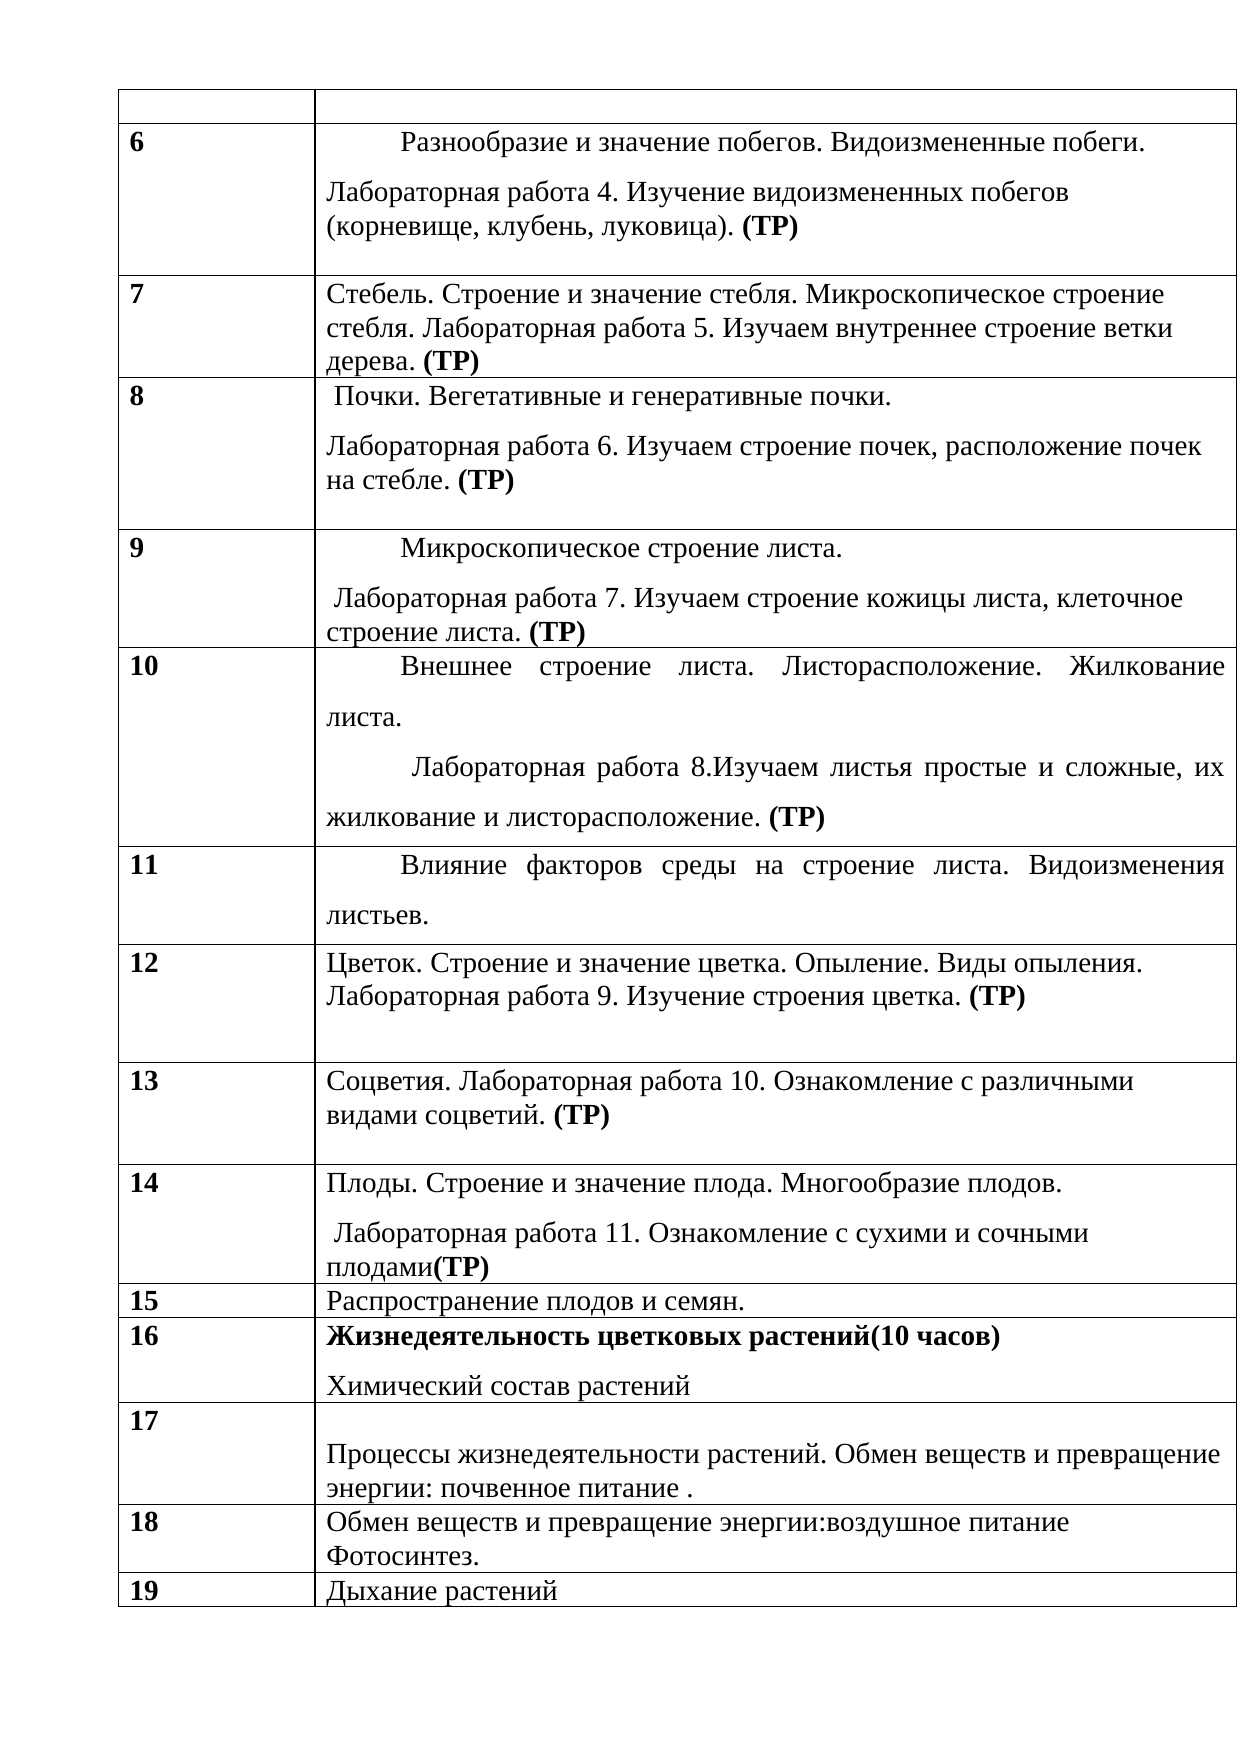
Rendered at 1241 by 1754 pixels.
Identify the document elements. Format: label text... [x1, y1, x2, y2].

table_cell Почки. Вегетативные и генеративные почки. Лабораторная работа 6. Изучаем строение почек, расположение почек на стебле. (ТР) [316, 378, 1236, 529]
table_cell Цветок. Строение и значение цветка. Опыление. Виды опыления. Лабораторная работа 9. Изучение строения цветка. (ТР) [316, 945, 1236, 1062]
table_cell 13 [119, 1063, 314, 1164]
table_cell Внешнее строение листа. Листорасположение. Жилкование листа. Лабораторная работа 8.Изучаем листья простые и сложные, их жилкование и листорасположение. (ТР) [316, 648, 1236, 846]
table_cell Плоды. Строение и значение плода. Многообразие плодов. Лабораторная работа 11. Ознакомление с сухими и сочными плодами(ТР) [316, 1165, 1236, 1282]
table_cell Дыхание растений [316, 1573, 1236, 1606]
table_cell 14 [119, 1165, 314, 1282]
table_cell Разнообразие и значение побегов. Видоизмененные побеги. Лабораторная работа 4. Изучение видоизмененных побегов (корневище, клубень, луковица). (ТР) [316, 124, 1236, 275]
table_cell Обмен веществ и превращение энергии:воздушное питание Фотосинтез. [316, 1505, 1236, 1572]
table_cell Распространение плодов и семян. [316, 1284, 1236, 1317]
table_cell Влияние факторов среды на строение листа. Видоизменения листьев. [316, 847, 1236, 944]
table_cell 9 [119, 530, 314, 647]
table_cell Микроскопическое строение листа. Лабораторная работа 7. Изучаем строение кожицы листа, клеточное строение листа. (ТР) [316, 530, 1236, 647]
table_cell 18 [119, 1505, 314, 1572]
table_cell Жизнедеятельность цветковых растений(10 часов) Химический состав растений [316, 1318, 1236, 1402]
table_cell 12 [119, 945, 314, 1062]
table_cell 8 [119, 378, 314, 529]
table_cell Стебель. Строение и значение стебля. Микроскопическое строение стебля. Лабораторная работа 5. Изучаем внутреннее строение ветки дерева. (ТР) [316, 276, 1236, 377]
table_cell 7 [119, 276, 314, 377]
table_cell 6 [119, 124, 314, 275]
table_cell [316, 90, 1236, 123]
table_cell 19 [119, 1573, 314, 1606]
table_cell 15 [119, 1284, 314, 1317]
table_cell 16 [119, 1318, 314, 1402]
table_cell 17 [119, 1403, 314, 1503]
table_cell 11 [119, 847, 314, 944]
table_cell 5 [119, 90, 314, 123]
table_cell 10 [119, 648, 314, 846]
table_cell Соцветия. Лабораторная работа 10. Ознакомление с различными видами соцветий. (ТР) [316, 1063, 1236, 1164]
table_cell Процессы жизнедеятельности растений. Обмен веществ и превращение энергии: почвенное питание . [316, 1403, 1236, 1503]
